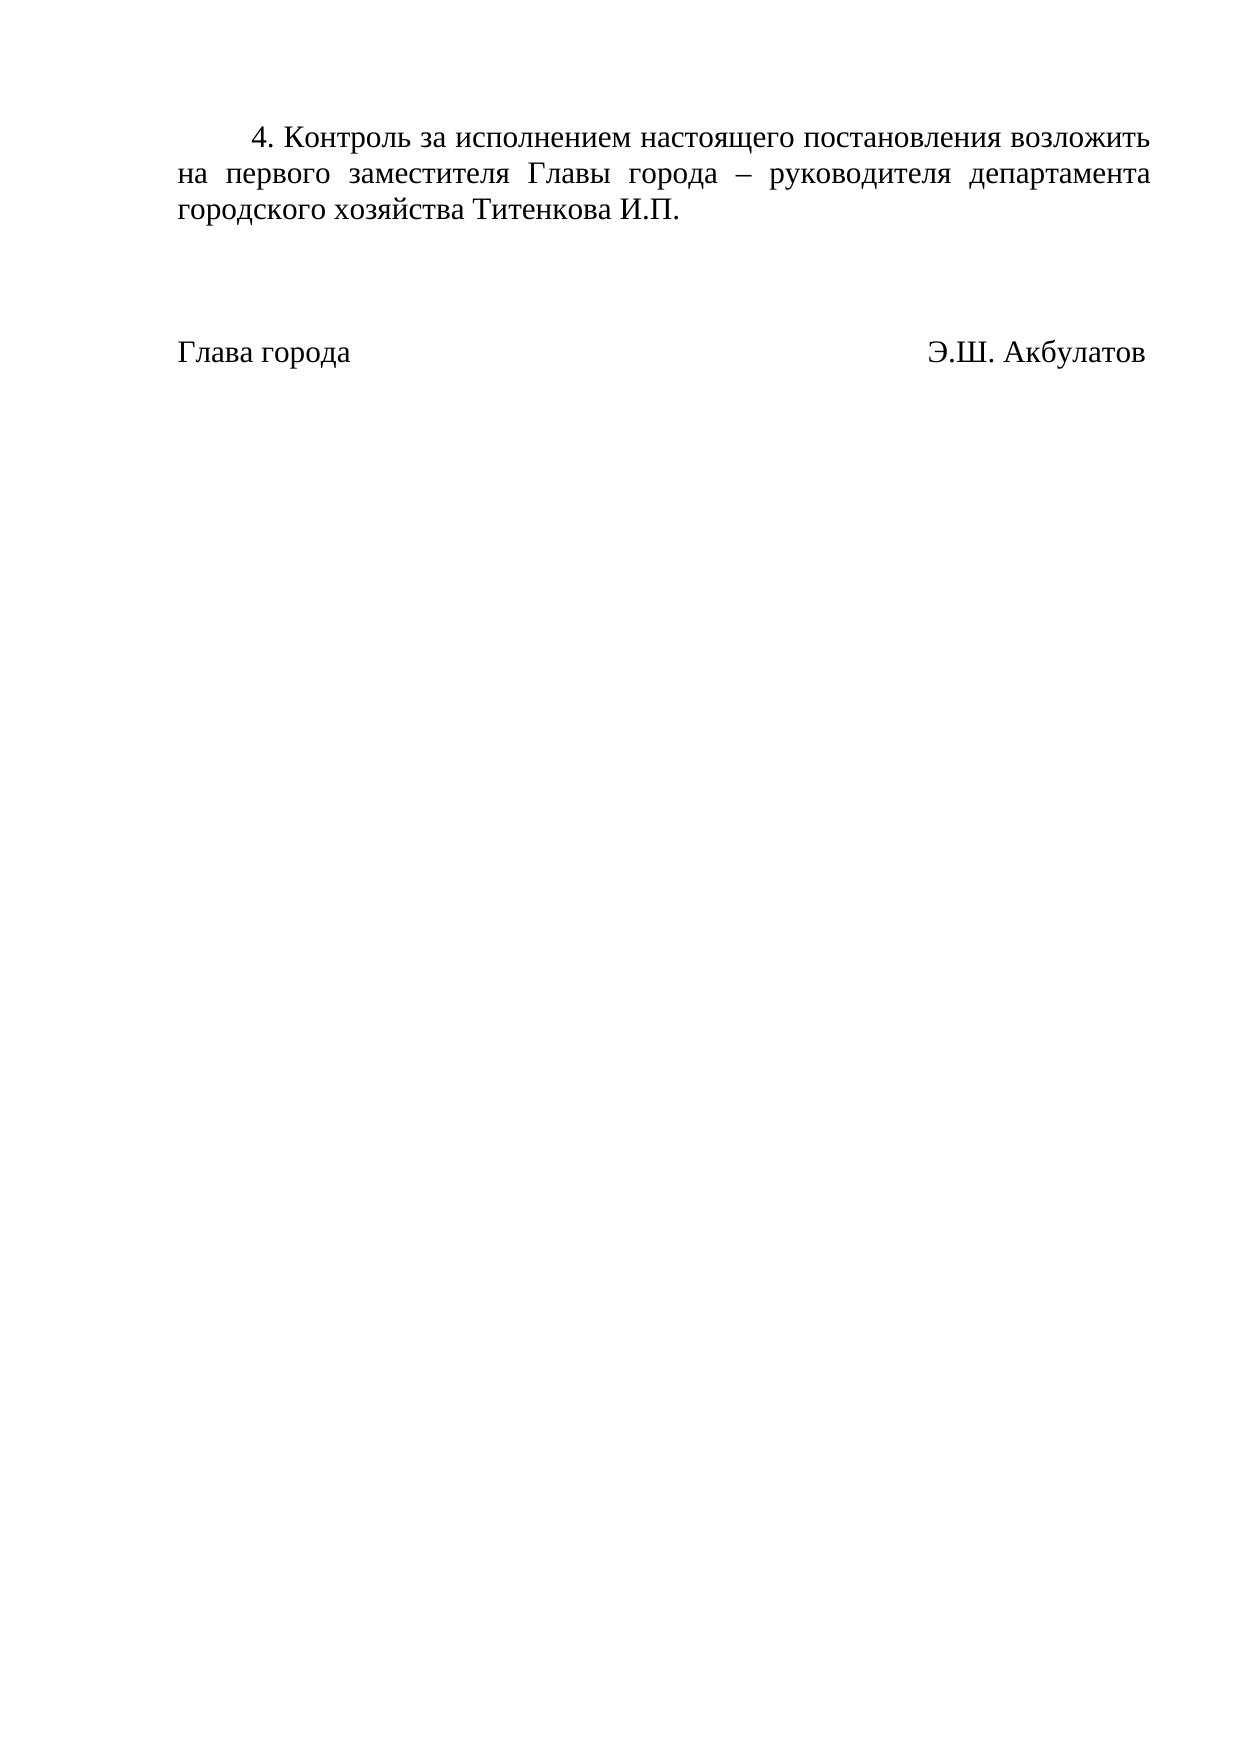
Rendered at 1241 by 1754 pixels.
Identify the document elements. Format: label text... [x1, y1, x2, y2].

text 4. Контроль за исполнением настоящего постановления возложить на первого заместителя Главы города – руководителя департамента городского хозяйства Титенкова И.П. [177, 118, 1152, 226]
text Глава города Э.Ш. Акбулатов [177, 334, 1152, 370]
